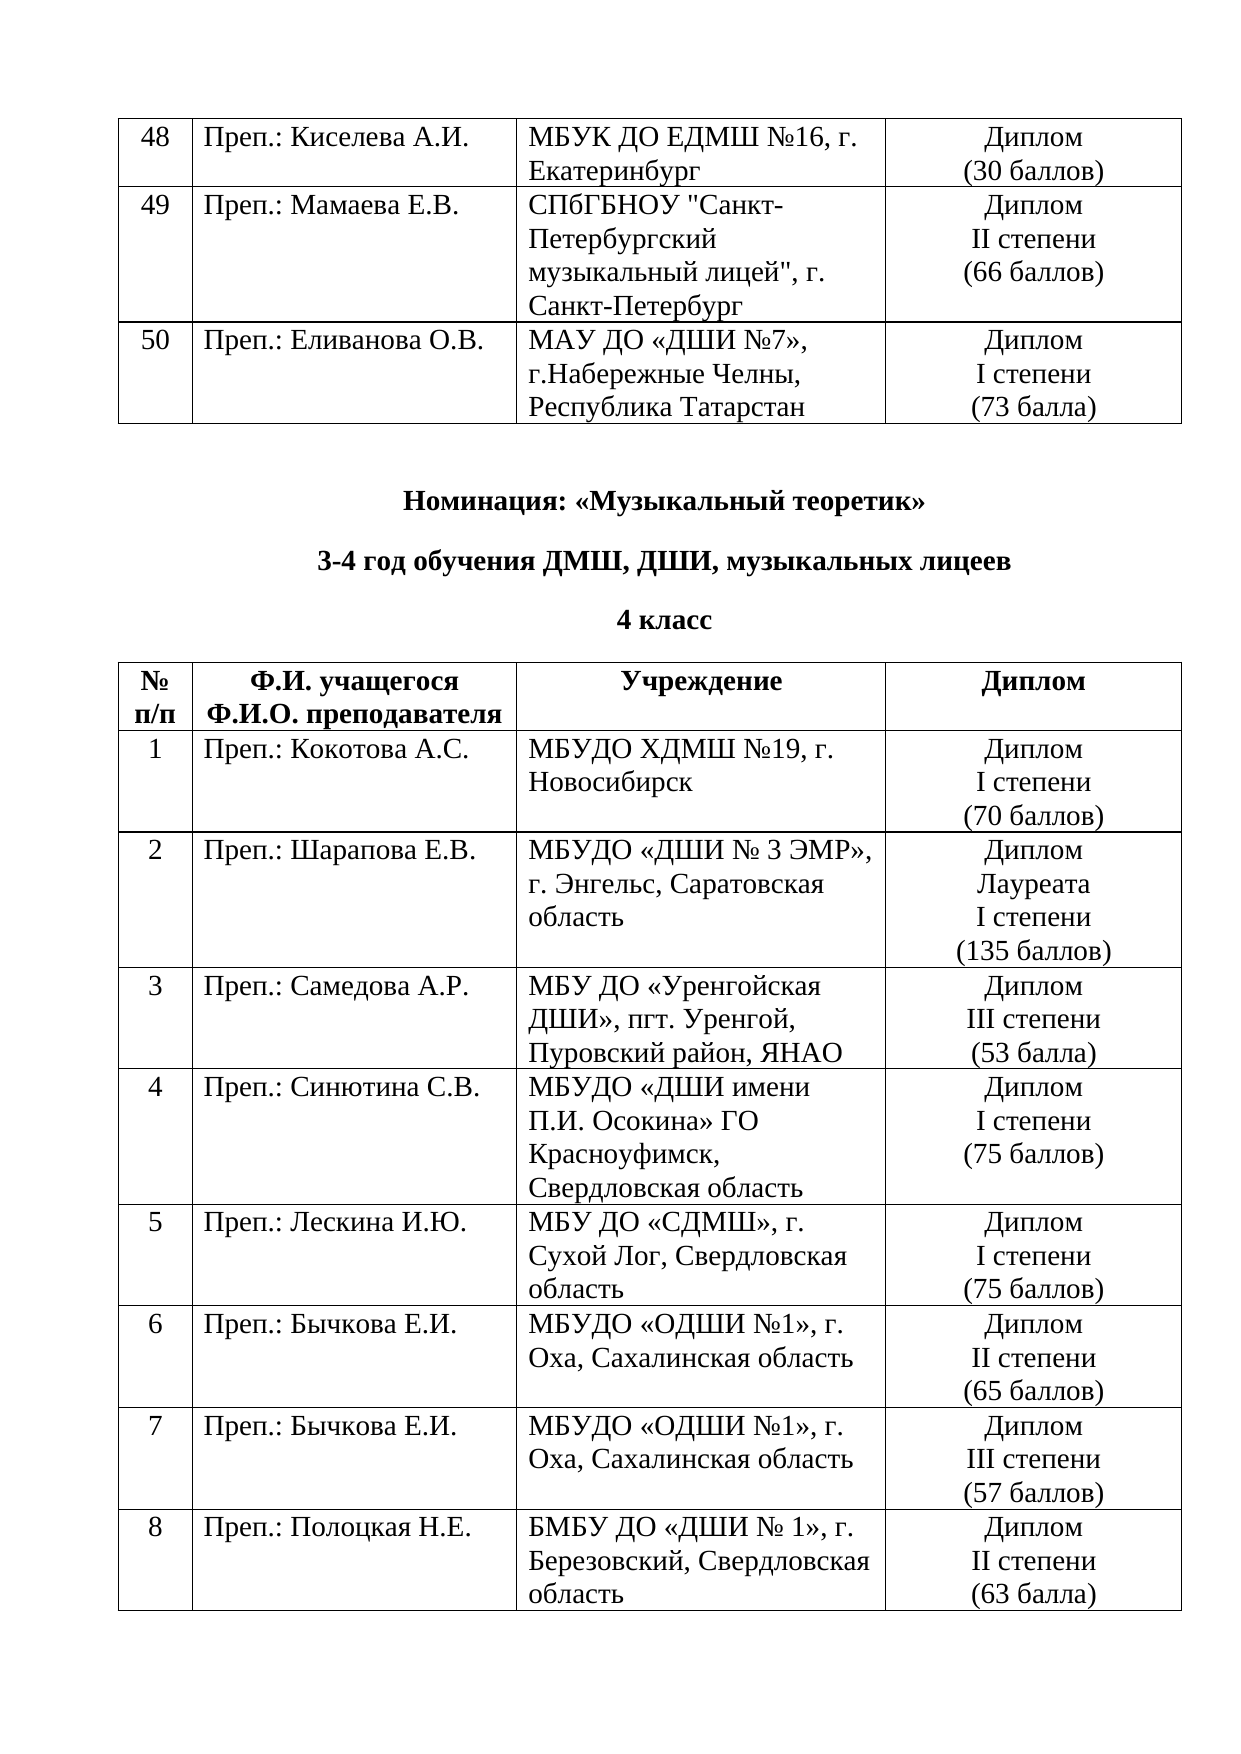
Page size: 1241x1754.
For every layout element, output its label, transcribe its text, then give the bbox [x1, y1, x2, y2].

table_cell МАУ ДО «ДШИ №7», г.Набережные Челны, Республика Татарстан [517, 323, 885, 423]
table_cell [517, 119, 885, 186]
table_cell Преп.: Кокотова А.С. [193, 731, 516, 831]
table_cell Преп.: Бычкова Е.И. [193, 1408, 516, 1508]
table_header Учреждение [517, 663, 885, 730]
table_cell Преп.: Еливанова О.В. [193, 323, 516, 423]
table_cell Диплом II степени (63 балла) [886, 1510, 1181, 1610]
table_cell 2 [119, 833, 192, 967]
table_cell 6 [119, 1306, 192, 1407]
table_cell 49 [119, 187, 192, 321]
table_cell 3 [119, 968, 192, 1068]
table_header Ф.И. учащегося Ф.И.О. преподавателя [193, 663, 516, 730]
table_header Диплом [886, 663, 1181, 730]
table_cell 8 [119, 1510, 192, 1610]
text 4 класс [177, 602, 1152, 636]
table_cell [517, 1510, 885, 1610]
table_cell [193, 1510, 516, 1610]
table_cell 4 [119, 1069, 192, 1203]
table_cell Преп.: Бычкова Е.И. [193, 1306, 516, 1407]
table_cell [193, 119, 516, 186]
table_cell Диплом II степени (66 баллов) [886, 187, 1181, 321]
table_cell Диплом II степени (65 баллов) [886, 1306, 1181, 1407]
table_cell МБУДО ХДМШ №19, г. Новосибирск [517, 731, 885, 831]
table_cell МБУДО «ДШИ имени П.И. Осокина» ГО Красноуфимск, Свердловская область [517, 1069, 885, 1203]
table_cell Преп.: Лескина И.Ю. [193, 1205, 516, 1305]
table_cell Диплом I степени (73 балла) [886, 323, 1181, 423]
table_cell Преп.: Синютина С.В. [193, 1069, 516, 1203]
table_cell МБУДО «ДШИ № 3 ЭМР», г. Энгельс, Саратовская область [517, 833, 885, 967]
table_header № п/п [119, 663, 192, 730]
table_cell Диплом Лауреата I степени (135 баллов) [886, 833, 1181, 967]
table_cell Диплом I степени (75 баллов) [886, 1069, 1181, 1203]
table_cell МБУДО «ОДШИ №1», г. Оха, Сахалинская область [517, 1306, 885, 1407]
table_cell Диплом III степени (57 баллов) [886, 1408, 1181, 1508]
table_cell Диплом I степени (75 баллов) [886, 1205, 1181, 1305]
table_cell СПбГБНОУ "Санкт-Петербургский музыкальный лицей", г. Санкт-Петербург [517, 187, 885, 321]
table_cell Диплом III степени (53 балла) [886, 968, 1181, 1068]
table_cell МБУ ДО «СДМШ», г. Сухой Лог, Свердловская область [517, 1205, 885, 1305]
text 3-4 год обучения ДМШ, ДШИ, музыкальных лицеев [177, 543, 1152, 576]
text Номинация: «Музыкальный теоретик» [177, 483, 1152, 517]
table_cell Диплом I степени (70 баллов) [886, 731, 1181, 831]
table_cell 50 [119, 323, 192, 423]
table_cell МБУДО «ОДШИ №1», г. Оха, Сахалинская область [517, 1408, 885, 1508]
table_cell Преп.: Мамаева Е.В. [193, 187, 516, 321]
table_cell 7 [119, 1408, 192, 1508]
table_cell Преп.: Самедова А.Р. [193, 968, 516, 1068]
table_cell Диплом (30 баллов) [886, 119, 1181, 186]
table_cell 5 [119, 1205, 192, 1305]
table_cell 48 [119, 119, 192, 186]
table_cell Преп.: Шарапова Е.В. [193, 833, 516, 967]
table_cell МБУ ДО «Уренгойская ДШИ», пгт. Уренгой, Пуровский район, ЯНАО [517, 968, 885, 1068]
table_cell 1 [119, 731, 192, 831]
